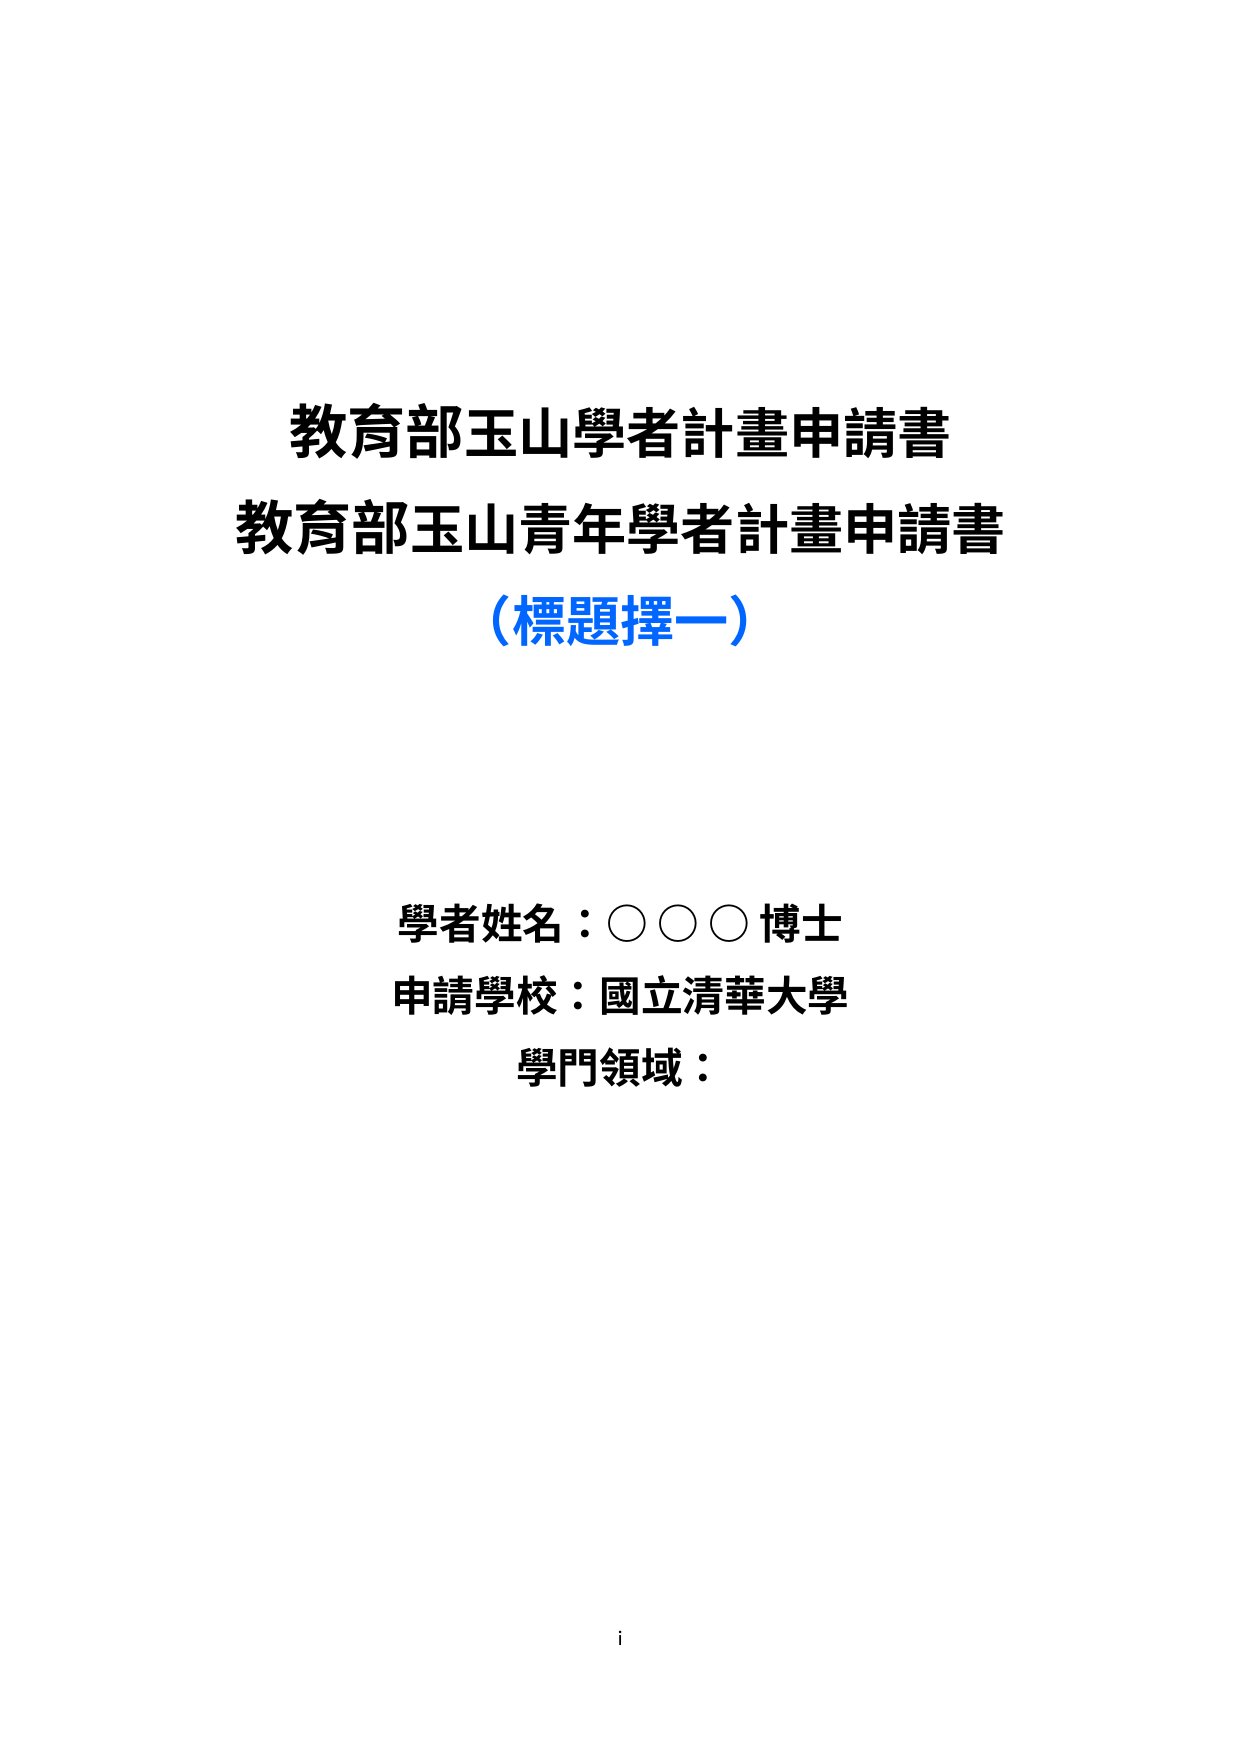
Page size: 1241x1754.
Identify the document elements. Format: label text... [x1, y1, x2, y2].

text 申請學校：國立清華大學 [118, 963, 1122, 1023]
text 教育部玉山青年學者計畫申請書 [118, 482, 1122, 566]
text 教育部玉山學者計畫申請書 [118, 385, 1122, 470]
text 學者姓名：○ ○ ○ 博士 [118, 891, 1122, 951]
text （標題擇一） [118, 578, 1122, 657]
text 學門領域： [118, 1035, 1122, 1096]
